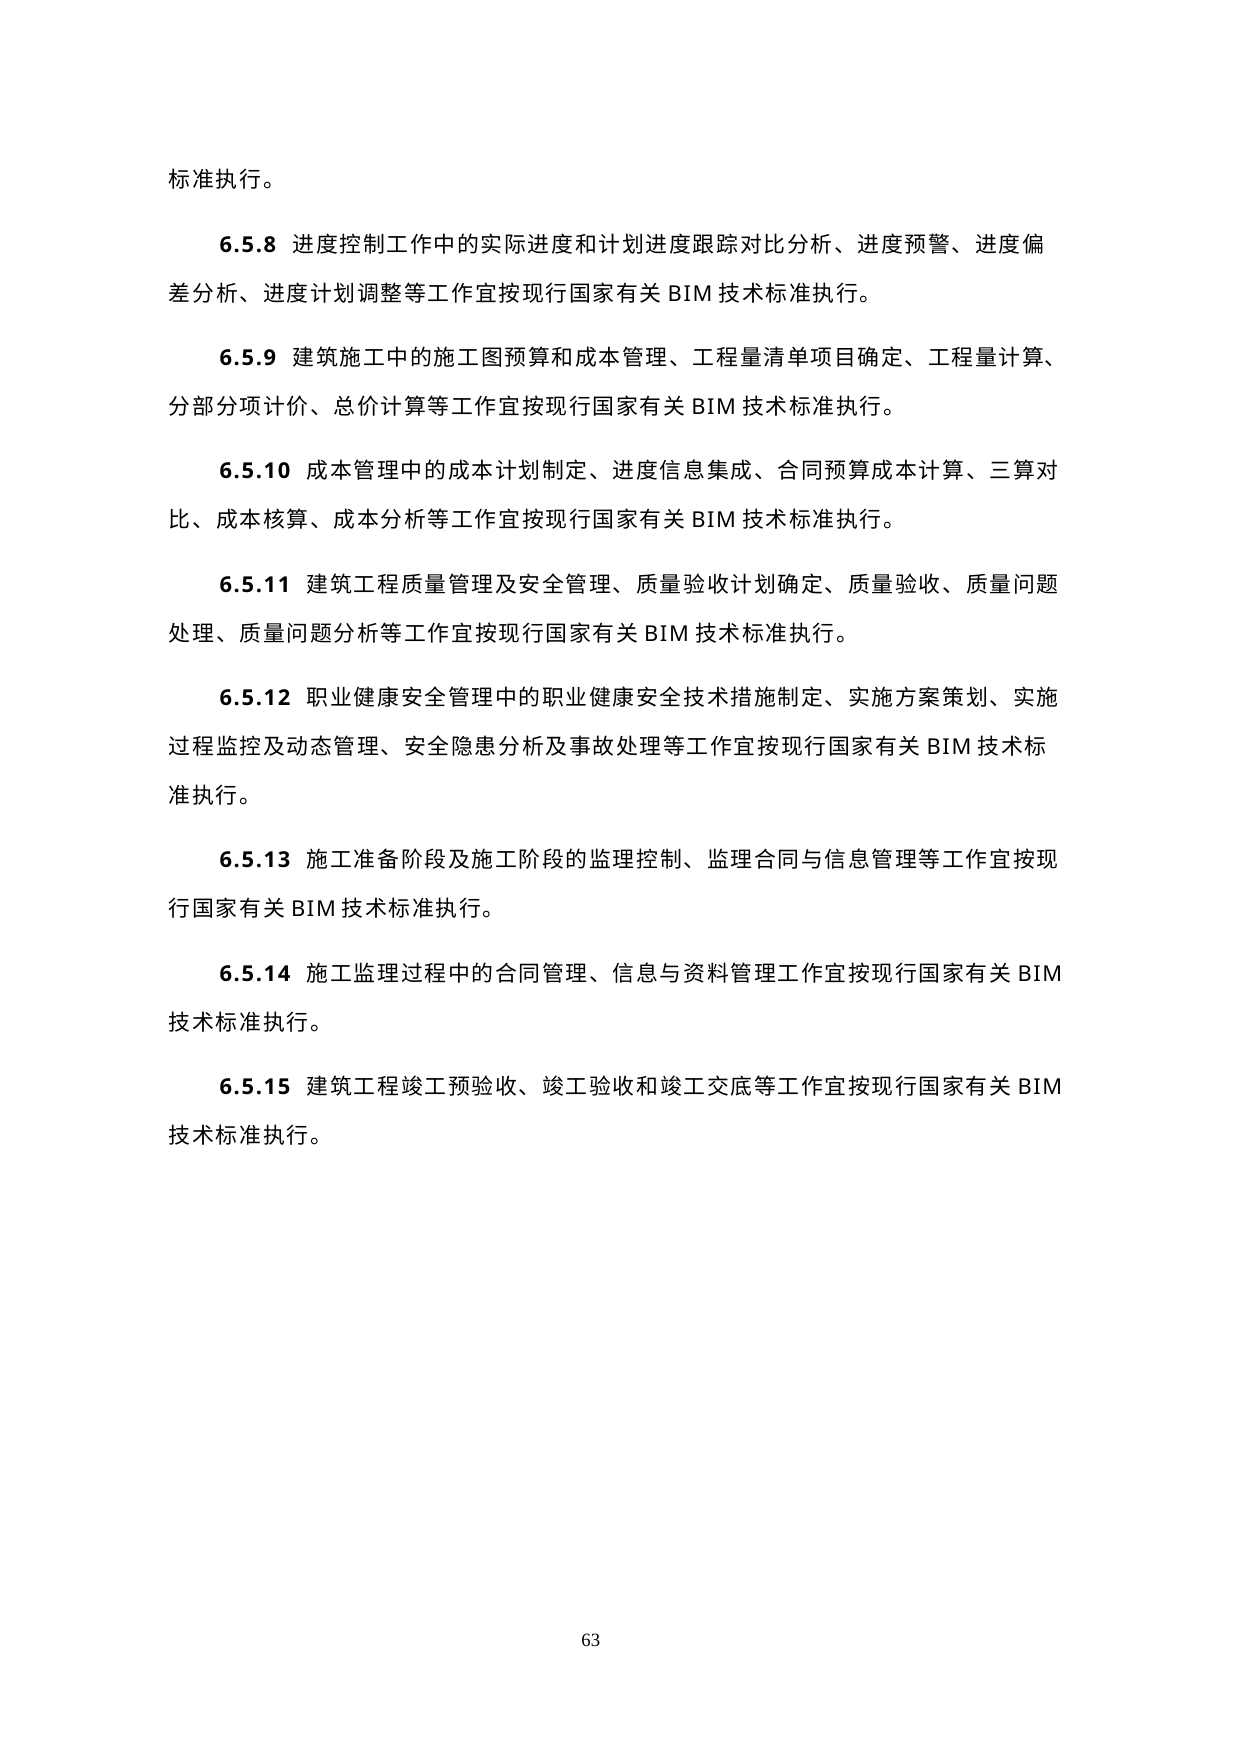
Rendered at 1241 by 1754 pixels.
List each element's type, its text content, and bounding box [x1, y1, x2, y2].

list 6.5.15 建筑工程竣工预验收、竣工验收和竣工交底等工作宜按现行国家有关BIM技术标准执行。 [169, 1069, 1062, 1150]
list 6.5.11 建筑工程质量管理及安全管理、质量验收计划确定、质量验收、质量问题处理、质量问题分析等工作宜按现行国家有关BIM技术标准执行。 [169, 567, 1062, 648]
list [169, 162, 1062, 194]
list 6.5.12 职业健康安全管理中的职业健康安全技术措施制定、实施方案策划、实施过程监控及动态管理、安全隐患分析及事故处理等工作宜按现行国家有关BIM技术标准执行。 [169, 680, 1062, 810]
list 6.5.14 施工监理过程中的合同管理、信息与资料管理工作宜按现行国家有关BIM技术标准执行。 [169, 955, 1062, 1037]
list 6.5.9 建筑施工中的施工图预算和成本管理、工程量清单项目确定、工程量计算、分部分项计价、总价计算等工作宜按现行国家有关BIM技术标准执行。 [169, 340, 1062, 421]
list 6.5.8 进度控制工作中的实际进度和计划进度跟踪对比分析、进度预警、进度偏差分析、进度计划调整等工作宜按现行国家有关BIM技术标准执行。 [169, 227, 1062, 308]
list 6.5.13 施工准备阶段及施工阶段的监理控制、监理合同与信息管理等工作宜按现行国家有关BIM技术标准执行。 [169, 842, 1062, 923]
list 6.5.10 成本管理中的成本计划制定、进度信息集成、合同预算成本计算、三算对比、成本核算、成本分析等工作宜按现行国家有关BIM技术标准执行。 [169, 453, 1062, 534]
